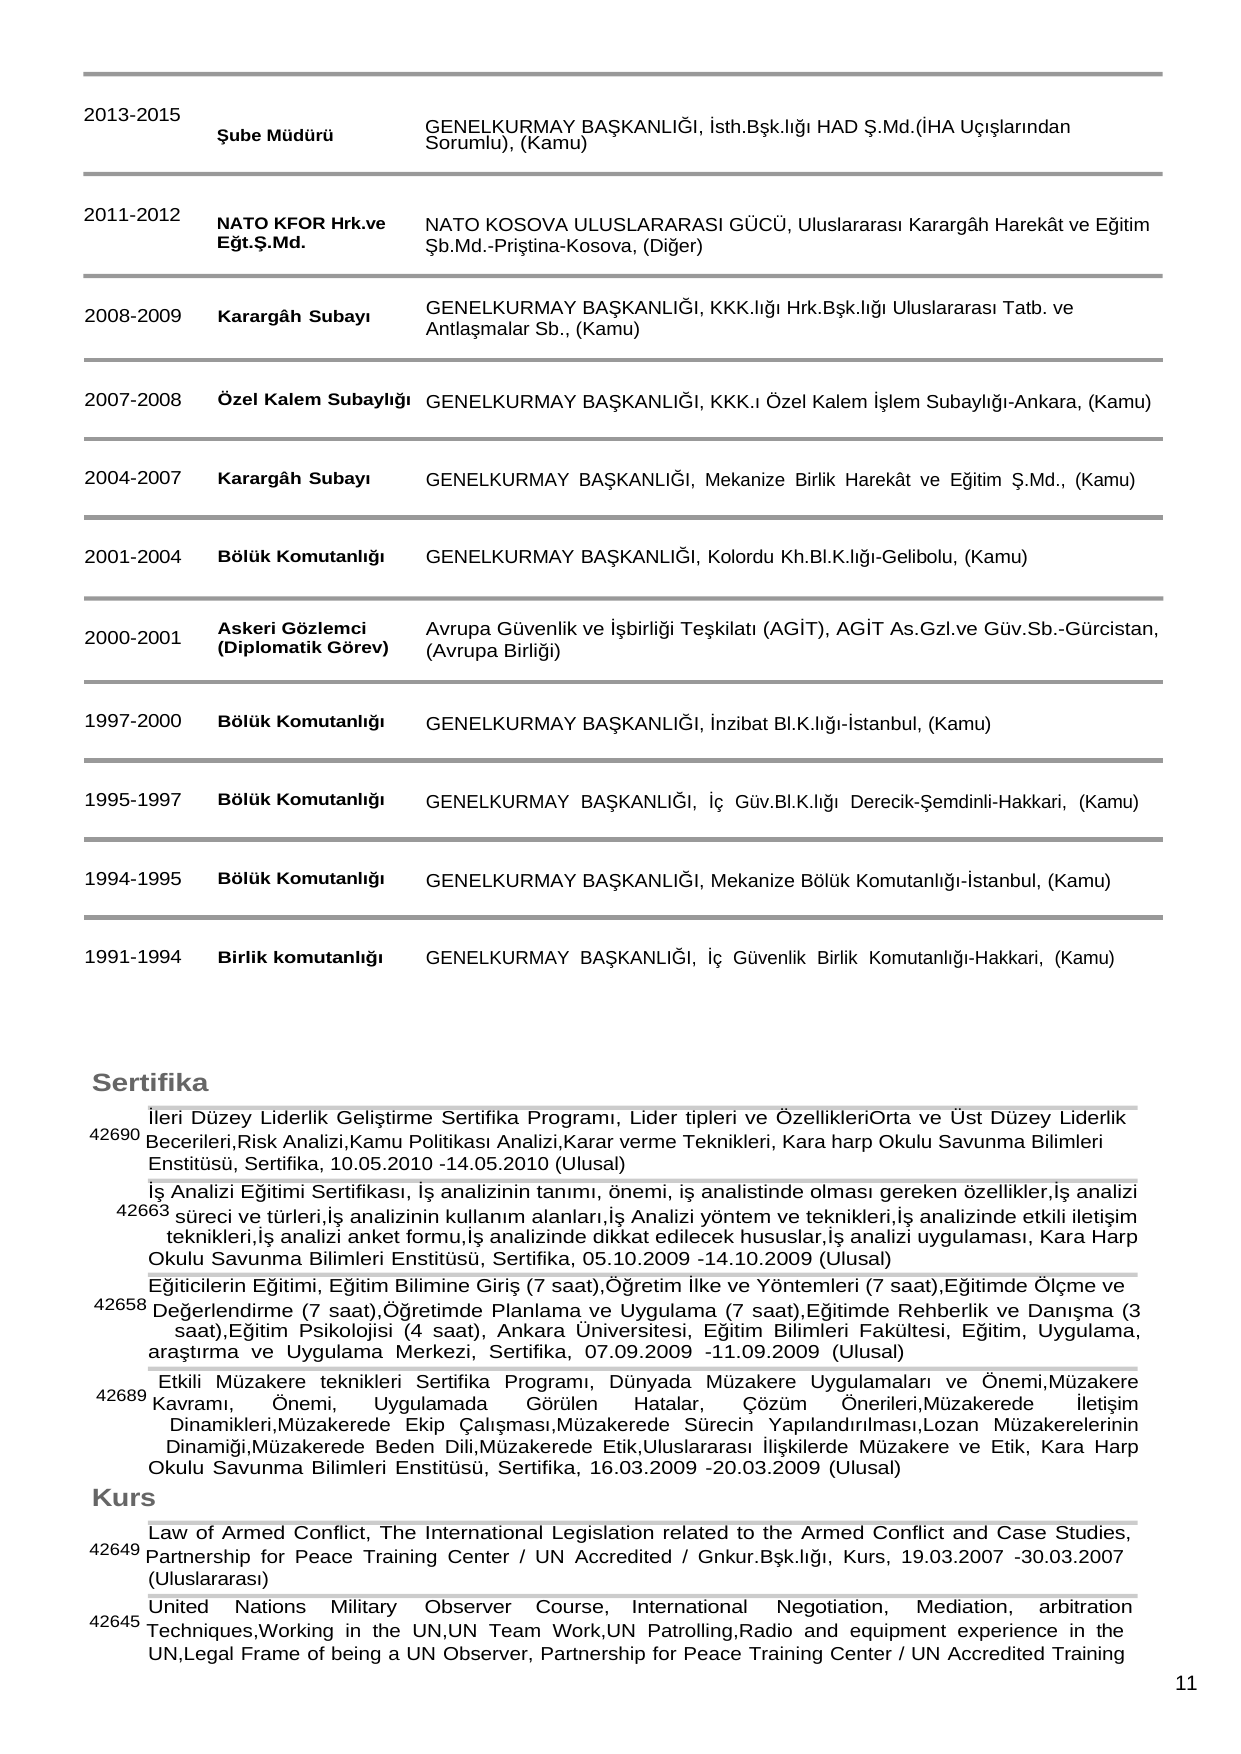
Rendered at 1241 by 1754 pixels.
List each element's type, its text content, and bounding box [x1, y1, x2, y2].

table_cell GENELKURMAY BAŞKANLIĞI, Mekanize Bölük Komutanlığı-İstanbul, (Kamu) [420, 842, 1163, 915]
table_header 2008-2009 [84, 297, 202, 358]
table_cell Özel Kalem Subaylığı [202, 362, 420, 436]
table_cell 2000-2001 [84, 568, 202, 679]
table_cell Bölük Komutanlığı [202, 842, 420, 915]
text Law of Armed Conflict, The International Legislation related to the Armed Conflict and Case Studies, [148, 1518, 1180, 1543]
text araştırma ve Uygulama Merkezi, Sertifika, 07.09.2009 -11.09.2009 (Ulusal) [148, 1341, 1180, 1363]
table_cell Bölük Komutanlığı [202, 520, 420, 568]
text İş Analizi Eğitimi Sertifikası, İş analizinin tanımı, önemi, iş analistinde olması gereken özellikler,İş analizi 42663 süreci ve türleri,İş analizinin kullanım alanları,İş Analizi yöntem ve teknikleri,İş analizinde etkili iletişim teknikleri,İş analizi anket formu,İş analizinde dikkat edilecek hususlar,İş analizi uygulaması, Kara Harp [89, 1175, 1138, 1247]
text UN,Legal Frame of being a UN Observer, Partnership for Peace Training Center / UN Accredited Training [148, 1643, 1180, 1665]
text Şube Müdürü GENELKURMAY BAŞKANLIĞI, İsth.Bşk.lığı HAD Ş.Md.(İHA Uçışlarından Sorumlu), (Kamu) [217, 116, 1072, 153]
table_cell Bölük Komutanlığı [202, 763, 420, 837]
table_cell 2004-2007 [84, 441, 202, 515]
table_cell Bölük Komutanlığı [202, 684, 420, 758]
table_cell GENELKURMAY BAŞKANLIĞI, KKK.ı Özel Kalem İşlem Subaylığı-Ankara, (Kamu) [420, 362, 1163, 436]
text 2013-2015 [83, 103, 190, 125]
table_cell Birlik komutanlığı [202, 920, 420, 968]
text United Nations Military Observer Course, International Negotiation, Mediation, arbitration [148, 1591, 1180, 1618]
table_cell 1995-1997 [84, 763, 202, 837]
table_cell GENELKURMAY BAŞKANLIĞI, Mekanize Birlik Harekât ve Eğitim Ş.Md., (Kamu) [420, 441, 1163, 515]
subtitle Kurs [92, 1483, 1180, 1512]
table_cell 1994-1995 [84, 842, 202, 915]
table_cell 2001-2004 [84, 520, 202, 568]
text NATO KFOR Hrk.ve [217, 214, 398, 233]
text Okulu Savunma Bilimleri Enstitüsü, Sertifika, 16.03.2009 -20.03.2009 (Ulusal) [148, 1458, 1180, 1479]
table_cell Avrupa Güvenlik ve İşbirliği Teşkilatı (AGİT), AGİT As.Gzl.ve Güv.Sb.-Gürcistan, (Avrupa Birliği) [420, 568, 1163, 679]
text 2011-2012 [83, 203, 190, 225]
table_cell 1997-2000 [84, 684, 202, 758]
text Eğiticilerin Eğitimi, Eğitim Bilimine Giriş (7 saat),Öğretim İlke ve Yöntemleri (7 saat),Eğitimde Ölçme ve 42658 Değerlendirme (7 saat),Öğretimde Planlama ve Uygulama (7 saat),Eğitimde Rehberlik ve Danışma (3 saat),Eğitim Psikolojisi (4 saat), Ankara Üniversitesi, Eğitim Bilimleri Fakültesi, Eğitim, Uygulama, [89, 1269, 1141, 1341]
table_cell 1991-1994 [84, 920, 202, 968]
table_cell Askeri Gözlemci (Diplomatik Görev) [202, 568, 420, 679]
table_cell GENELKURMAY BAŞKANLIĞI, İç Güv.Bl.K.lığı Derecik-Şemdinli-Hakkari, (Kamu) [420, 763, 1163, 837]
text 42690 Becerileri,Risk Analizi,Kamu Politikası Analizi,Karar verme Teknikleri, Kara harp Okulu Savunma Bilimleri Enstitüsü, Sertifika, 10.05.2010 -14.05.2010 (Ulusal) [89, 1131, 1180, 1175]
table_cell 2007-2008 [84, 362, 202, 436]
text İleri Düzey Liderlik Geliştirme Sertifika Programı, Lider tipleri ve ÖzellikleriOrta ve Üst Düzey Liderlik [148, 1103, 1180, 1128]
table_cell GENELKURMAY BAŞKANLIĞI, İnzibat Bl.K.lığı-İstanbul, (Kamu) [420, 684, 1163, 758]
table_cell Karargâh Subayı [202, 441, 420, 515]
text NATO KOSOVA ULUSLARARASI GÜCÜ, Uluslararası Karargâh Harekât ve Eğitim Şb.Md.-Priştina-Kosova, (Diğer) [425, 213, 1162, 257]
text Okulu Savunma Bilimleri Enstitüsü, Sertifika, 05.10.2009 -14.10.2009 (Ulusal) [148, 1247, 1180, 1269]
text Eğt.Ş.Md. [217, 233, 398, 252]
table_header Karargâh Subayı [202, 297, 420, 358]
table_header GENELKURMAY BAŞKANLIĞI, KKK.lığı Hrk.Bşk.lığı Uluslararası Tatb. ve Antlaşmalar Sb., (Kamu) [420, 297, 1163, 358]
text 42645 Techniques,Working in the UN,UN Team Work,UN Patrolling,Radio and equipment experience in the [89, 1618, 1180, 1643]
subtitle Sertifika [92, 1068, 1180, 1096]
table_cell GENELKURMAY BAŞKANLIĞI, Kolordu Kh.Bl.K.lığı-Gelibolu, (Kamu) [420, 520, 1163, 568]
table_cell GENELKURMAY BAŞKANLIĞI, İç Güvenlik Birlik Komutanlığı-Hakkari, (Kamu) [420, 920, 1163, 968]
text 42649 Partnership for Peace Training Center / UN Accredited / Gnkur.Bşk.lığı, Kurs, 19.03.2007 -30.03.2007 (Uluslararası) [89, 1546, 1180, 1590]
text Etkili Müzakere teknikleri Sertifika Programı, Dünyada Müzakere Uygulamaları ve Önemi,Müzakere 42689 Kavramı, Önemi, Uygulamada Görülen Hatalar, Çözüm Önerileri,Müzakerede İletişim Dinamikleri,Müzakerede Ekip Çalışması,Müzakerede Sürecin Yapılandırılması,Lozan Müzakerelerinin Dinamiği,Müzakerede Beden Dili,Müzakerede Etik,Uluslararası İlişkilerde Müzakere ve Etik, Kara Harp [89, 1363, 1139, 1458]
